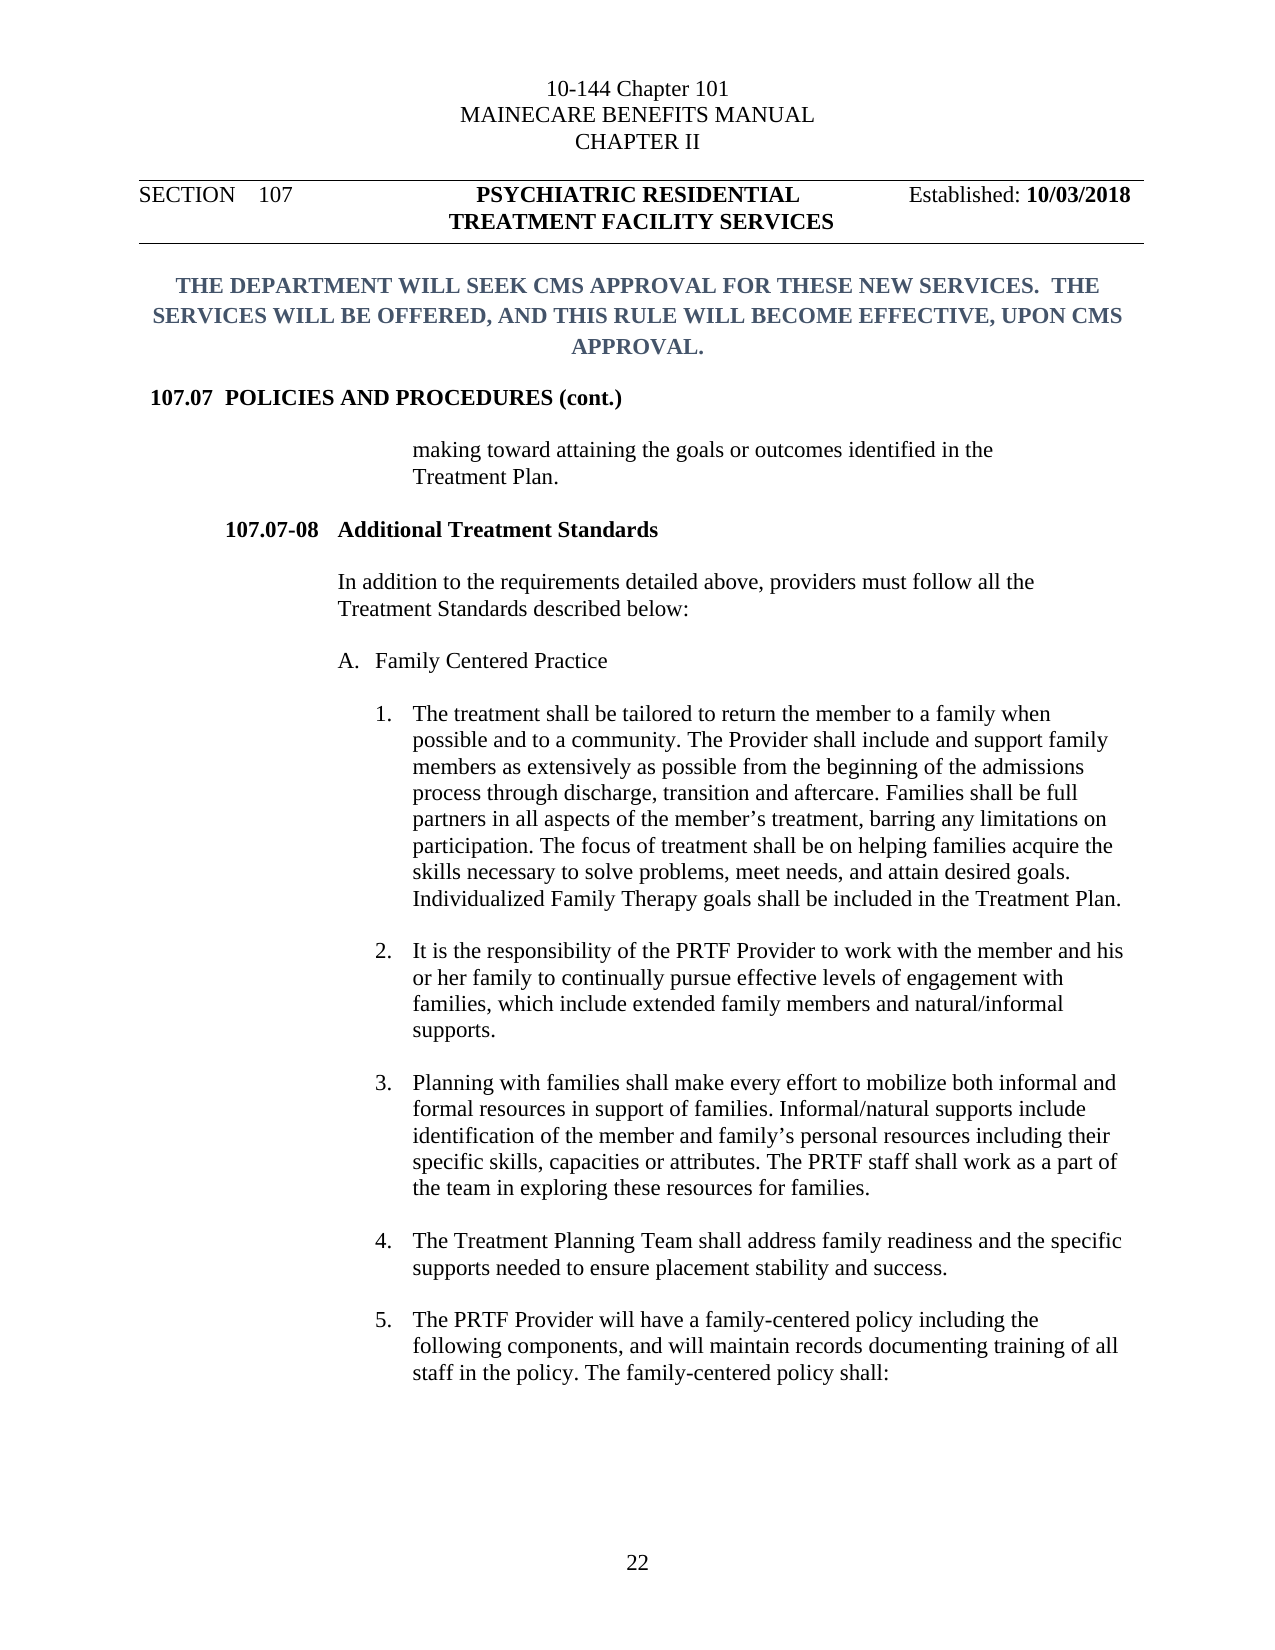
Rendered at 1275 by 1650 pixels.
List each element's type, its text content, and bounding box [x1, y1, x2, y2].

list Family Centered Practice [337, 647, 1125, 674]
list The treatment shall be tailored to return the member to a family when possible and to a community. The Provider shall include and support family members as extensively as possible from the beginning of the admissions process through discharge, transition and aftercare. Families shall be full partners in all aspects of the member’s treatment, barring any limitations on participation. The focus of treatment shall be on helping families acquire the skills necessary to solve problems, meet needs, and attain desired goals. Individualized Family Therapy goals shall be included in the Treatment Plan. [375, 700, 1125, 911]
text In addition to the requirements detailed above, providers must follow all the Treatment Standards described below: [337, 568, 1125, 621]
list Additional Treatment Standards [225, 516, 1125, 542]
list 107.07 POLICIES AND PROCEDURES (cont.) [150, 384, 1125, 410]
subtitle making toward attaining the goals or outcomes identified in the Treatment Plan. [412, 437, 1084, 489]
list It is the responsibility of the PRTF Provider to work with the member and his or her family to continually pursue effective levels of engagement with families, which include extended family members and natural/informal supports. [375, 937, 1125, 1043]
list Planning with families shall make every effort to mobilize both informal and formal resources in support of families. Informal/natural supports include identification of the member and family’s personal resources including their specific skills, capacities or attributes. The PRTF staff shall work as a part of the team in exploring these resources for families. [375, 1069, 1125, 1201]
list The Treatment Planning Team shall address family readiness and the specific supports needed to ensure placement stability and success. [375, 1227, 1125, 1280]
list The PRTF Provider will have a family-centered policy including the following components, and will maintain records documenting training of all staff in the policy. The family-centered policy shall: [375, 1306, 1125, 1385]
